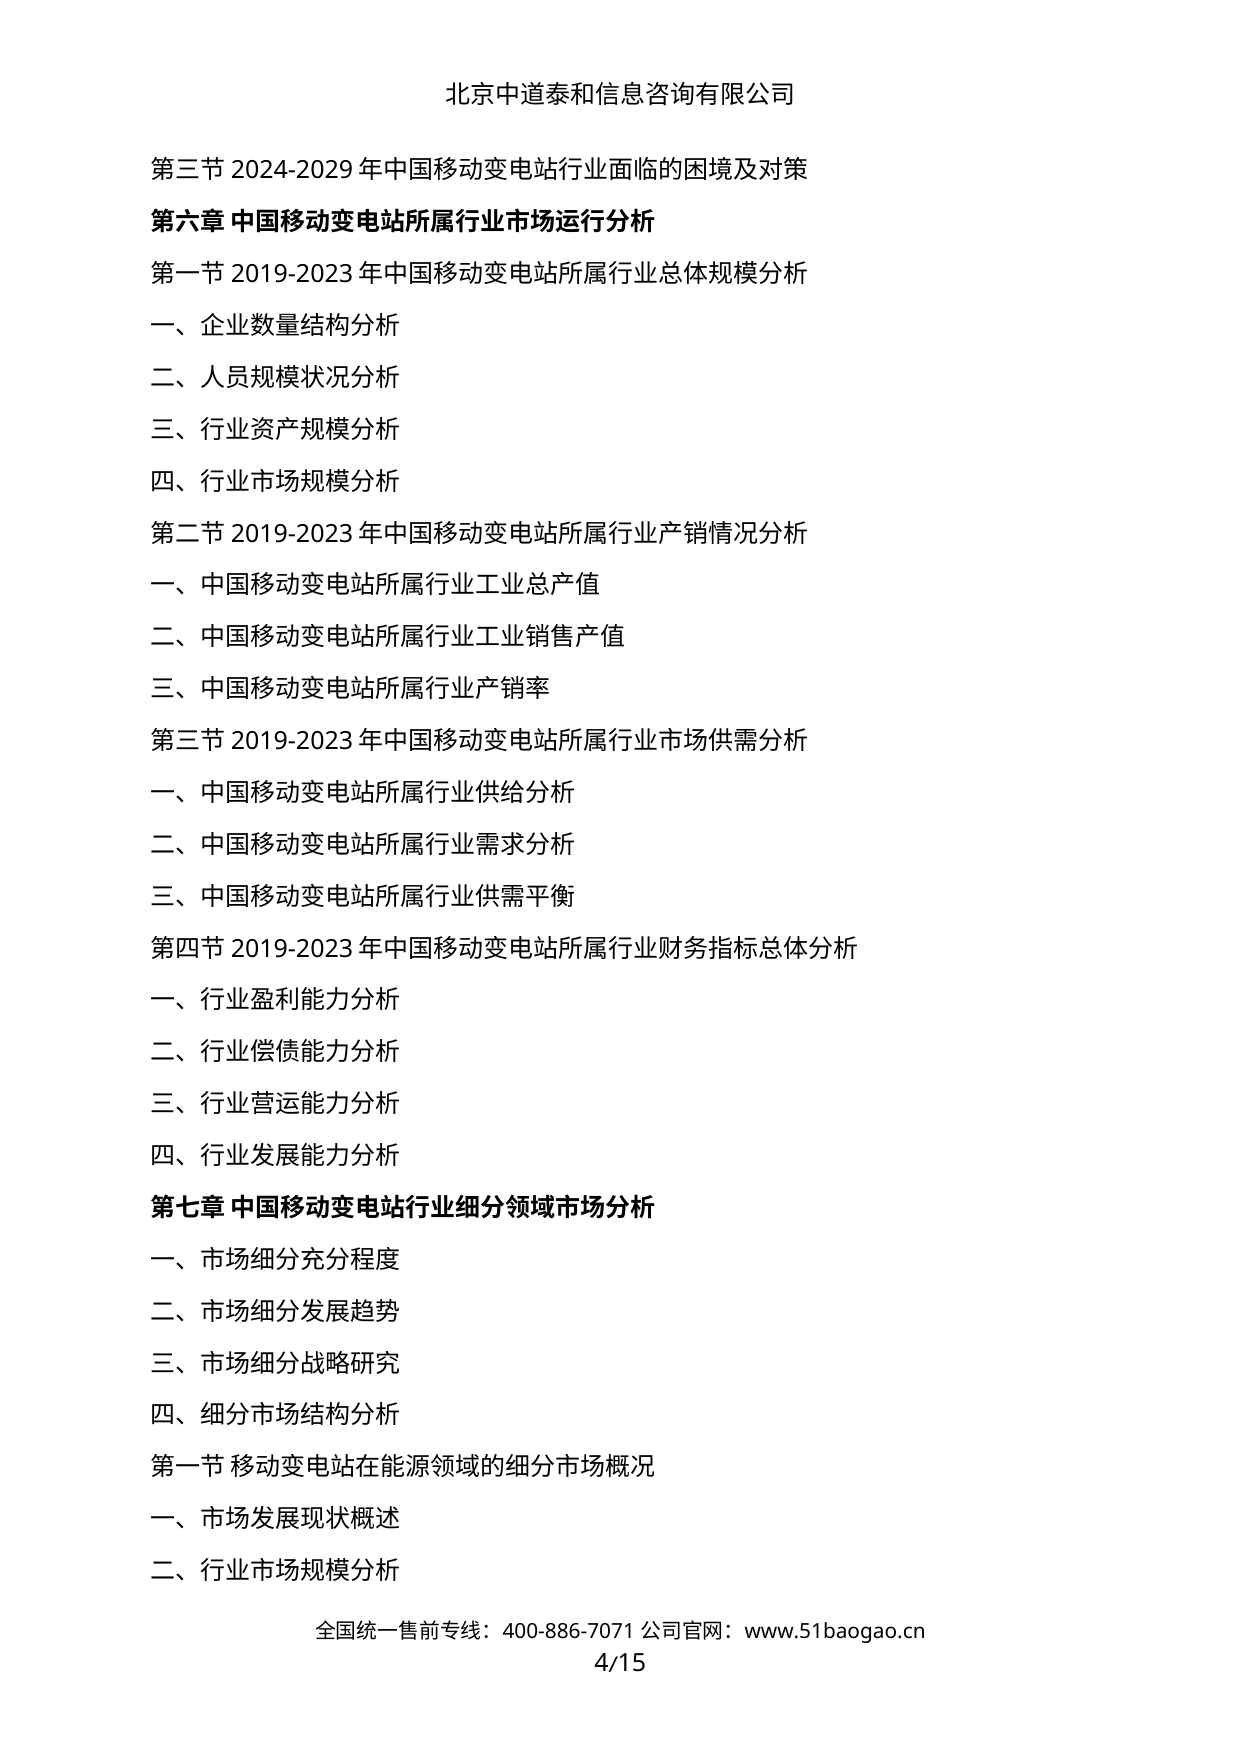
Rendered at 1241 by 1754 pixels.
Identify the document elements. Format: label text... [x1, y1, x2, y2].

text 三、市场细分战略研究 [150, 1343, 1090, 1379]
text 一、中国移动变电站所属行业供给分析 [150, 772, 1090, 809]
text 二、市场细分发展趋势 [150, 1291, 1090, 1327]
text 二、行业偿债能力分析 [150, 1032, 1090, 1068]
text 四、细分市场结构分析 [150, 1395, 1090, 1431]
text 二、中国移动变电站所属行业工业销售产值 [150, 617, 1090, 653]
text 二、中国移动变电站所属行业需求分析 [150, 824, 1090, 861]
text 四、行业发展能力分析 [150, 1136, 1090, 1172]
text 三、行业资产规模分析 [150, 409, 1090, 446]
text 三、中国移动变电站所属行业产销率 [150, 669, 1090, 705]
text 第四节 2019-2023年中国移动变电站所属行业财务指标总体分析 [150, 928, 1090, 964]
text 第三节 2024-2029年中国移动变电站行业面临的困境及对策 [150, 150, 1090, 186]
text 一、中国移动变电站所属行业工业总产值 [150, 565, 1090, 601]
text 四、行业市场规模分析 [150, 461, 1090, 497]
text 第三节 2019-2023年中国移动变电站所属行业市场供需分析 [150, 721, 1090, 757]
text 三、行业营运能力分析 [150, 1084, 1090, 1120]
text 一、行业盈利能力分析 [150, 980, 1090, 1016]
text 第七章 中国移动变电站行业细分领域市场分析 [150, 1187, 1090, 1224]
text 第六章 中国移动变电站所属行业市场运行分析 [150, 202, 1090, 238]
text 二、人员规模状况分析 [150, 357, 1090, 394]
text 一、市场细分充分程度 [150, 1239, 1090, 1276]
text 第一节 移动变电站在能源领域的细分市场概况 [150, 1447, 1090, 1483]
text 二、行业市场规模分析 [150, 1551, 1090, 1587]
text 一、企业数量结构分析 [150, 306, 1090, 342]
text 三、中国移动变电站所属行业供需平衡 [150, 876, 1090, 912]
text 第二节 2019-2023年中国移动变电站所属行业产销情况分析 [150, 513, 1090, 549]
text 第一节 2019-2023年中国移动变电站所属行业总体规模分析 [150, 254, 1090, 290]
text 一、市场发展现状概述 [150, 1499, 1090, 1535]
